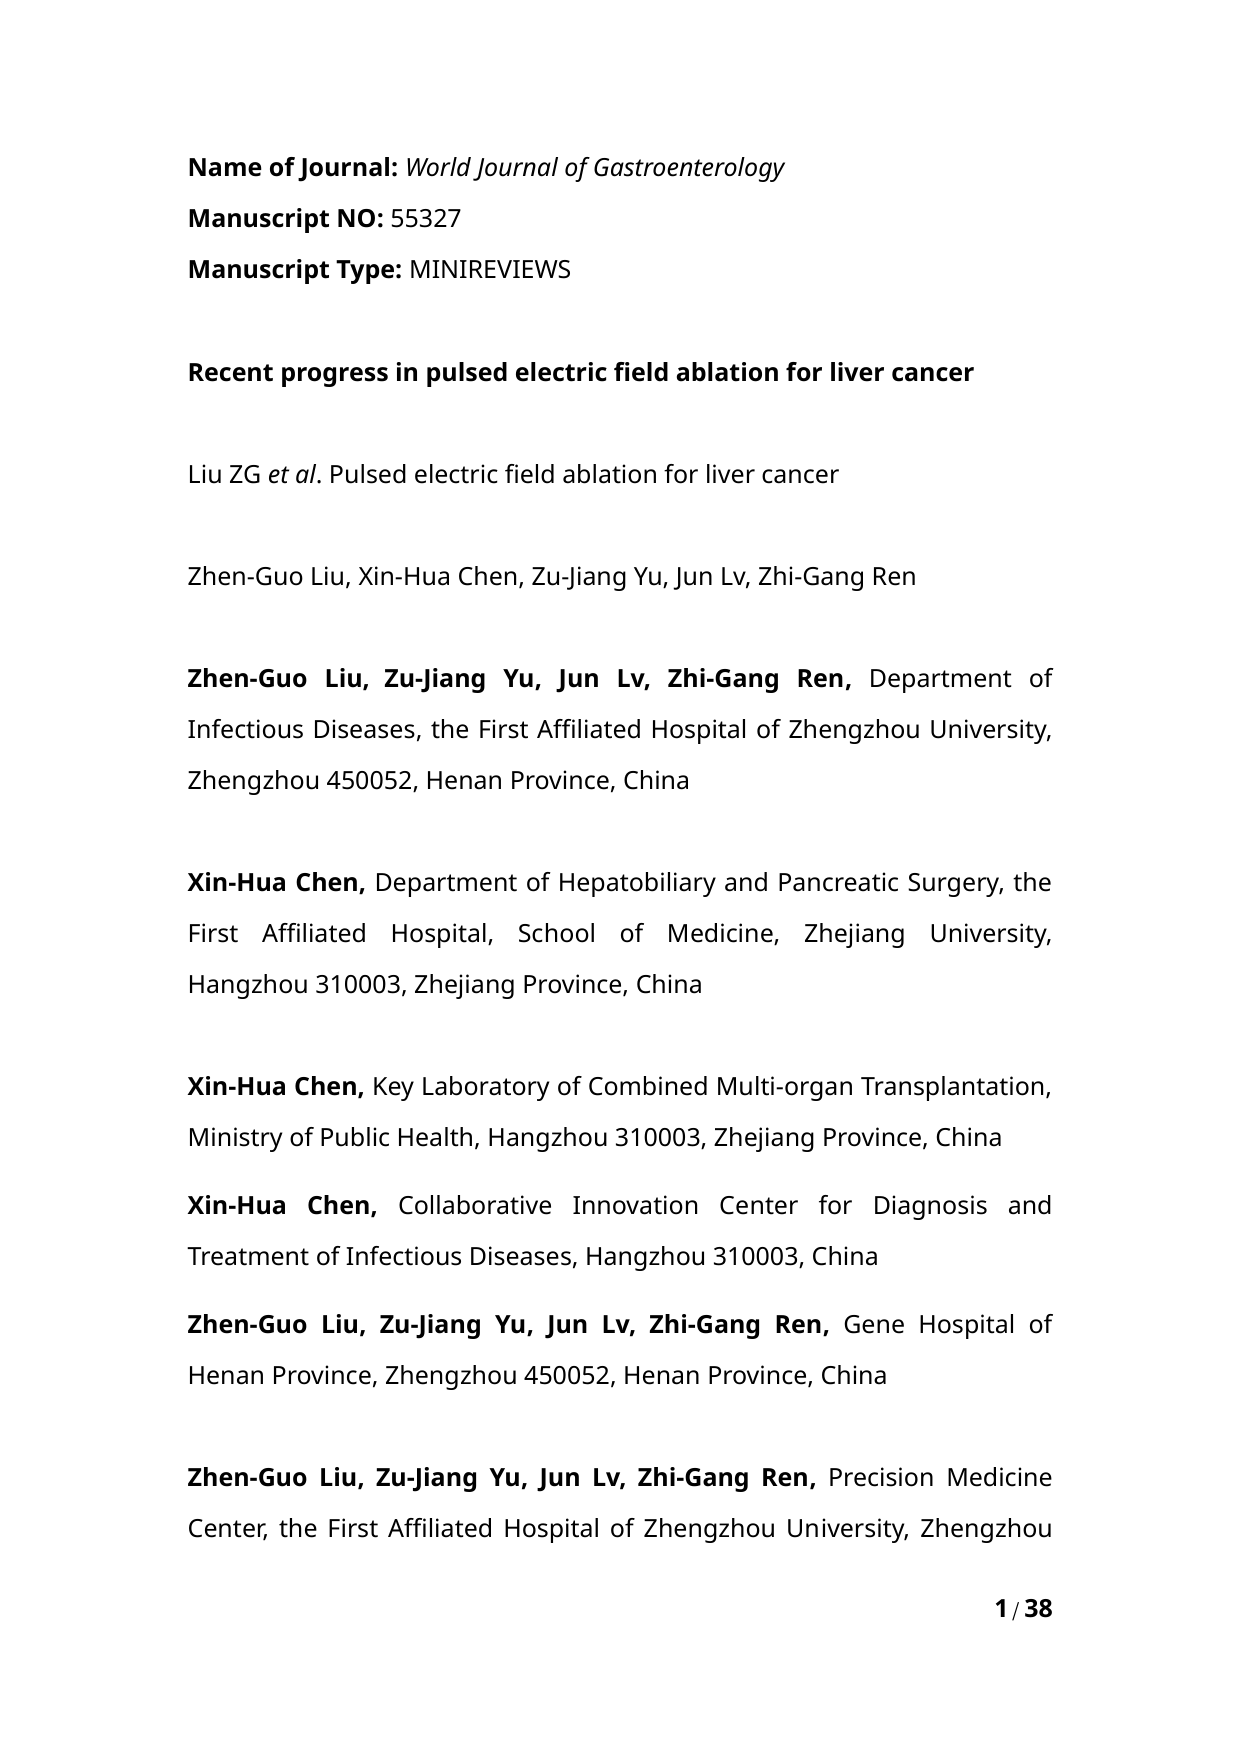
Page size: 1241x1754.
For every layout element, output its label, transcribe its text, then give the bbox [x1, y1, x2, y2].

text Xin-Hua Chen, Collaborative Innovation Center for Diagnosis and Treatment of Infectious Diseases, Hangzhou 310003, China [187, 1188, 1053, 1273]
text Zhen-Guo Liu, Zu-Jiang Yu, Jun Lv, Zhi-Gang Ren, Gene Hospital of Henan Province, Zhengzhou 450052, Henan Province, China [187, 1307, 1053, 1392]
text Xin-Hua Chen, Key Laboratory of Combined Multi-organ Transplantation, Ministry of Public Health, Hangzhou 310003, Zhejiang Province, China [187, 1069, 1053, 1154]
text Zhen-Guo Liu, Zu-Jiang Yu, Jun Lv, Zhi-Gang Ren, Department of Infectious Diseases, the First Affiliated Hospital of Zhengzhou University, Zhengzhou 450052, Henan Province, China [187, 660, 1053, 797]
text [187, 1460, 1053, 1545]
text Recent progress in pulsed electric field ablation for liver cancer [187, 354, 1053, 388]
text Manuscript NO: 55327 [187, 201, 1053, 235]
text Zhen-Guo Liu, Xin-Hua Chen, Zu-Jiang Yu, Jun Lv, Zhi-Gang Ren [187, 558, 1053, 592]
text Name of Journal: World Journal of Gastroenterology [187, 150, 1053, 184]
text Xin-Hua Chen, Department of Hepatobiliary and Pancreatic Surgery, the First Affiliated Hospital, School of Medicine, Zhejiang University, Hangzhou 310003, Zhejiang Province, China [187, 864, 1053, 1001]
text Liu ZG et al. Pulsed electric field ablation for liver cancer [187, 456, 1053, 490]
text Manuscript Type: MINIREVIEWS [187, 252, 1053, 286]
